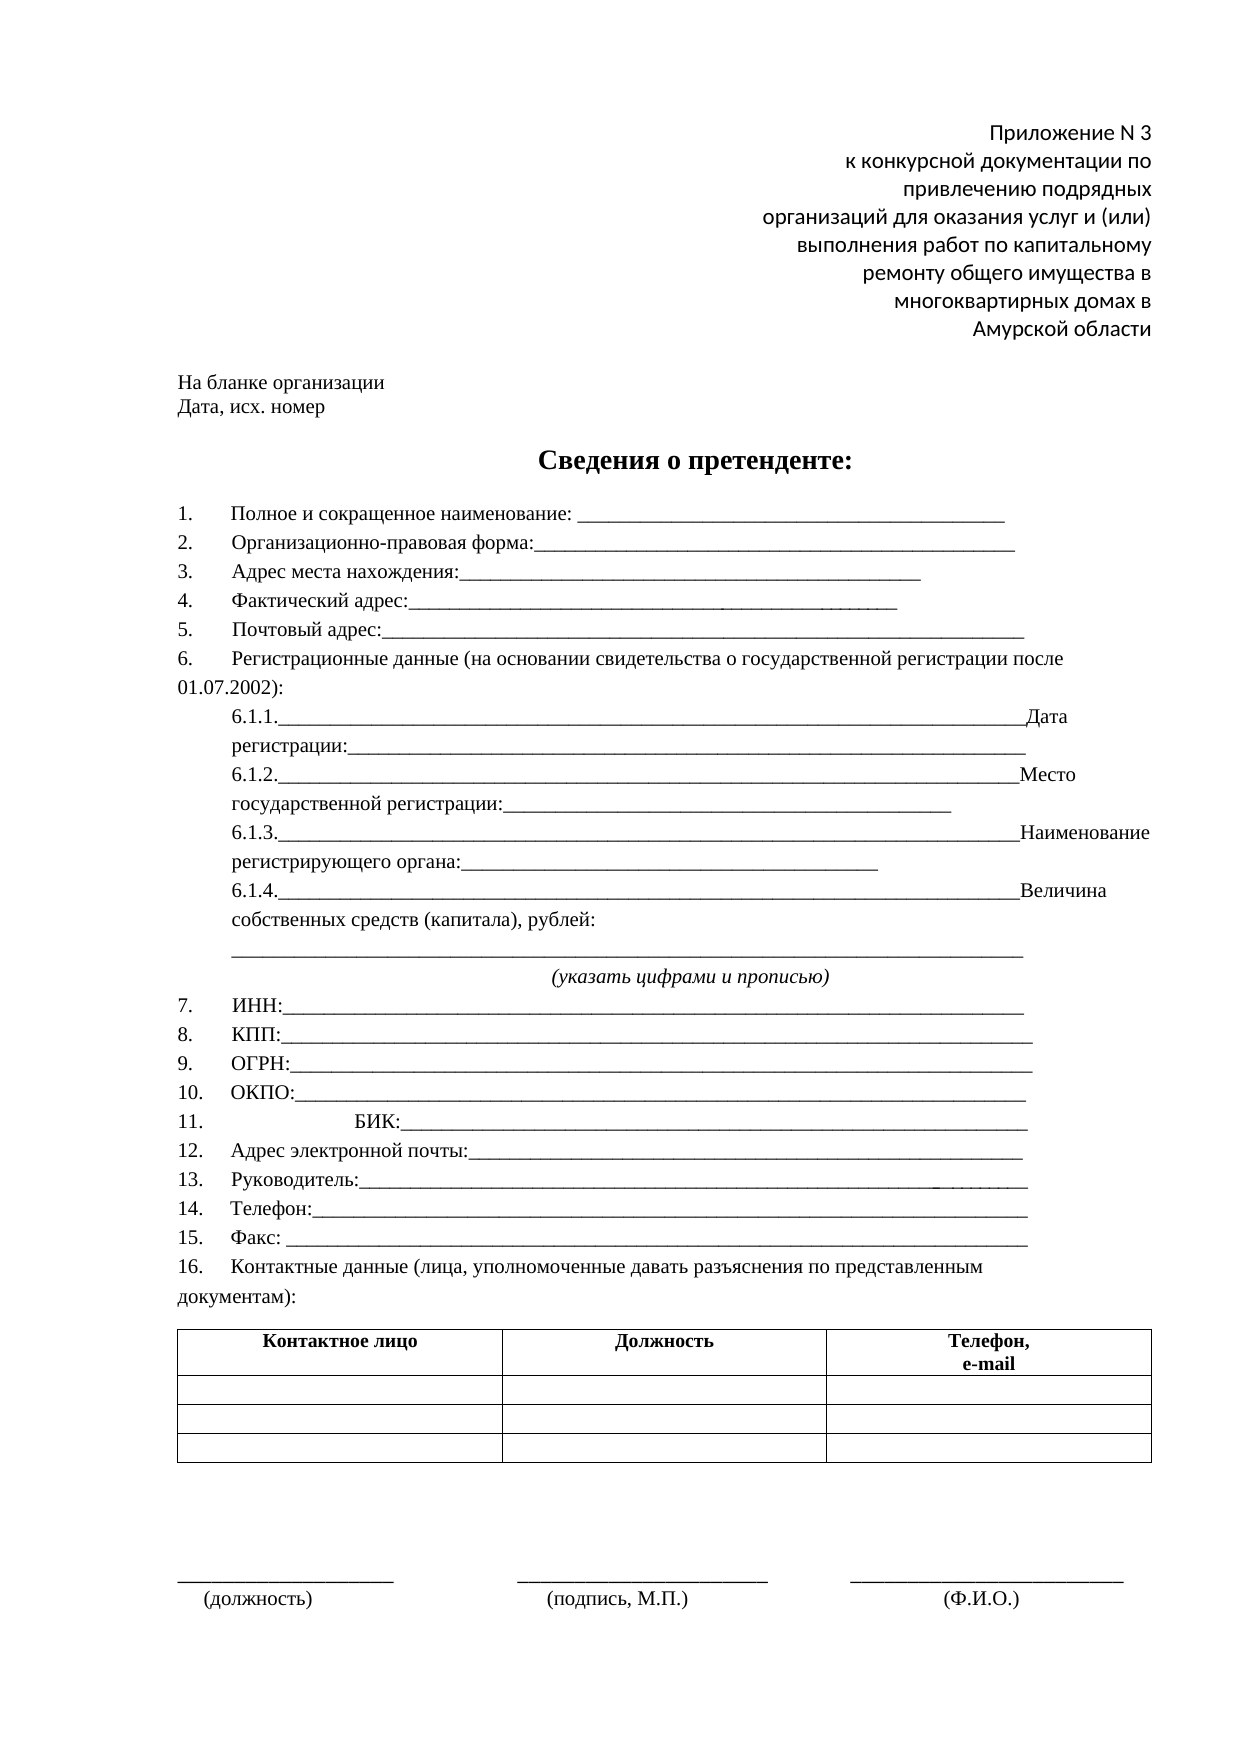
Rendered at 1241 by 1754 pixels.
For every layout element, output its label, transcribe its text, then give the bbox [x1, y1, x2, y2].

text Приложение N 3 [177, 118, 1152, 146]
text Дата, исх. номер [177, 394, 1152, 418]
list Место государственной регистрации:___________________________________________ [231, 758, 1152, 816]
list Регистрационные данные (на основании свидетельства о государственной регистрации после 01.07.2002): [177, 642, 1152, 700]
list Почтовый адрес: [177, 613, 1152, 642]
table_cell [827, 1405, 1151, 1433]
table_header Должность [503, 1330, 826, 1375]
table_cell [178, 1376, 502, 1404]
list Дата регистрации: [231, 700, 1152, 758]
text На бланке организации [177, 370, 1152, 394]
list Телефон: [177, 1192, 1152, 1221]
table_cell [503, 1376, 826, 1404]
text Сведения о претенденте: [538, 447, 1152, 475]
table_header Телефон, e-mail [827, 1330, 1151, 1375]
list Адрес места нахождения: [177, 555, 1152, 584]
list Полное и сокращенное наименование: _________________________________________ [177, 497, 1152, 526]
list Факс: [177, 1221, 1152, 1250]
list Наименование регистрирующего органа:________________________________________ [231, 816, 1152, 874]
list Величина собственных средств (капитала), рублей: ____________________________________________________________________________ [231, 874, 1152, 961]
list ОГРН: [177, 1048, 1152, 1077]
text организаций для оказания услуг и (или) [177, 202, 1152, 230]
text (должность) (подпись, М.П.) (Ф.И.О.) [177, 1586, 1152, 1610]
table_cell [827, 1434, 1151, 1462]
table_cell [503, 1434, 826, 1462]
list Фактический адрес: [177, 584, 1152, 613]
text привлечению подрядных [177, 174, 1152, 202]
list Организационно-правовая форма: [177, 526, 1152, 555]
text многоквартирных домах в [177, 286, 1152, 314]
text Амурской области [177, 314, 1152, 342]
text ремонту общего имущества в [177, 258, 1152, 286]
list БИК: [177, 1106, 1152, 1134]
table_cell [503, 1405, 826, 1433]
list ОКПО: [177, 1077, 1152, 1106]
table_header Контактное лицо [178, 1330, 502, 1375]
list ИНН: [177, 990, 1152, 1019]
text (указать цифрами и прописью) [231, 961, 1152, 990]
text выполнения работ по капитальному [177, 230, 1152, 258]
table_cell [827, 1376, 1151, 1404]
list Адрес электронной почты: [177, 1134, 1152, 1163]
list Руководитель: [177, 1163, 1152, 1192]
list Контактные данные (лица, уполномоченные давать разъяснения по представленным документам): [177, 1250, 1064, 1309]
list КПП: [177, 1019, 1152, 1048]
text ___________________ ______________________ ________________________ [177, 1558, 1152, 1586]
table_cell [178, 1405, 502, 1433]
table_cell [178, 1434, 502, 1462]
text к конкурсной документации по [177, 146, 1152, 174]
